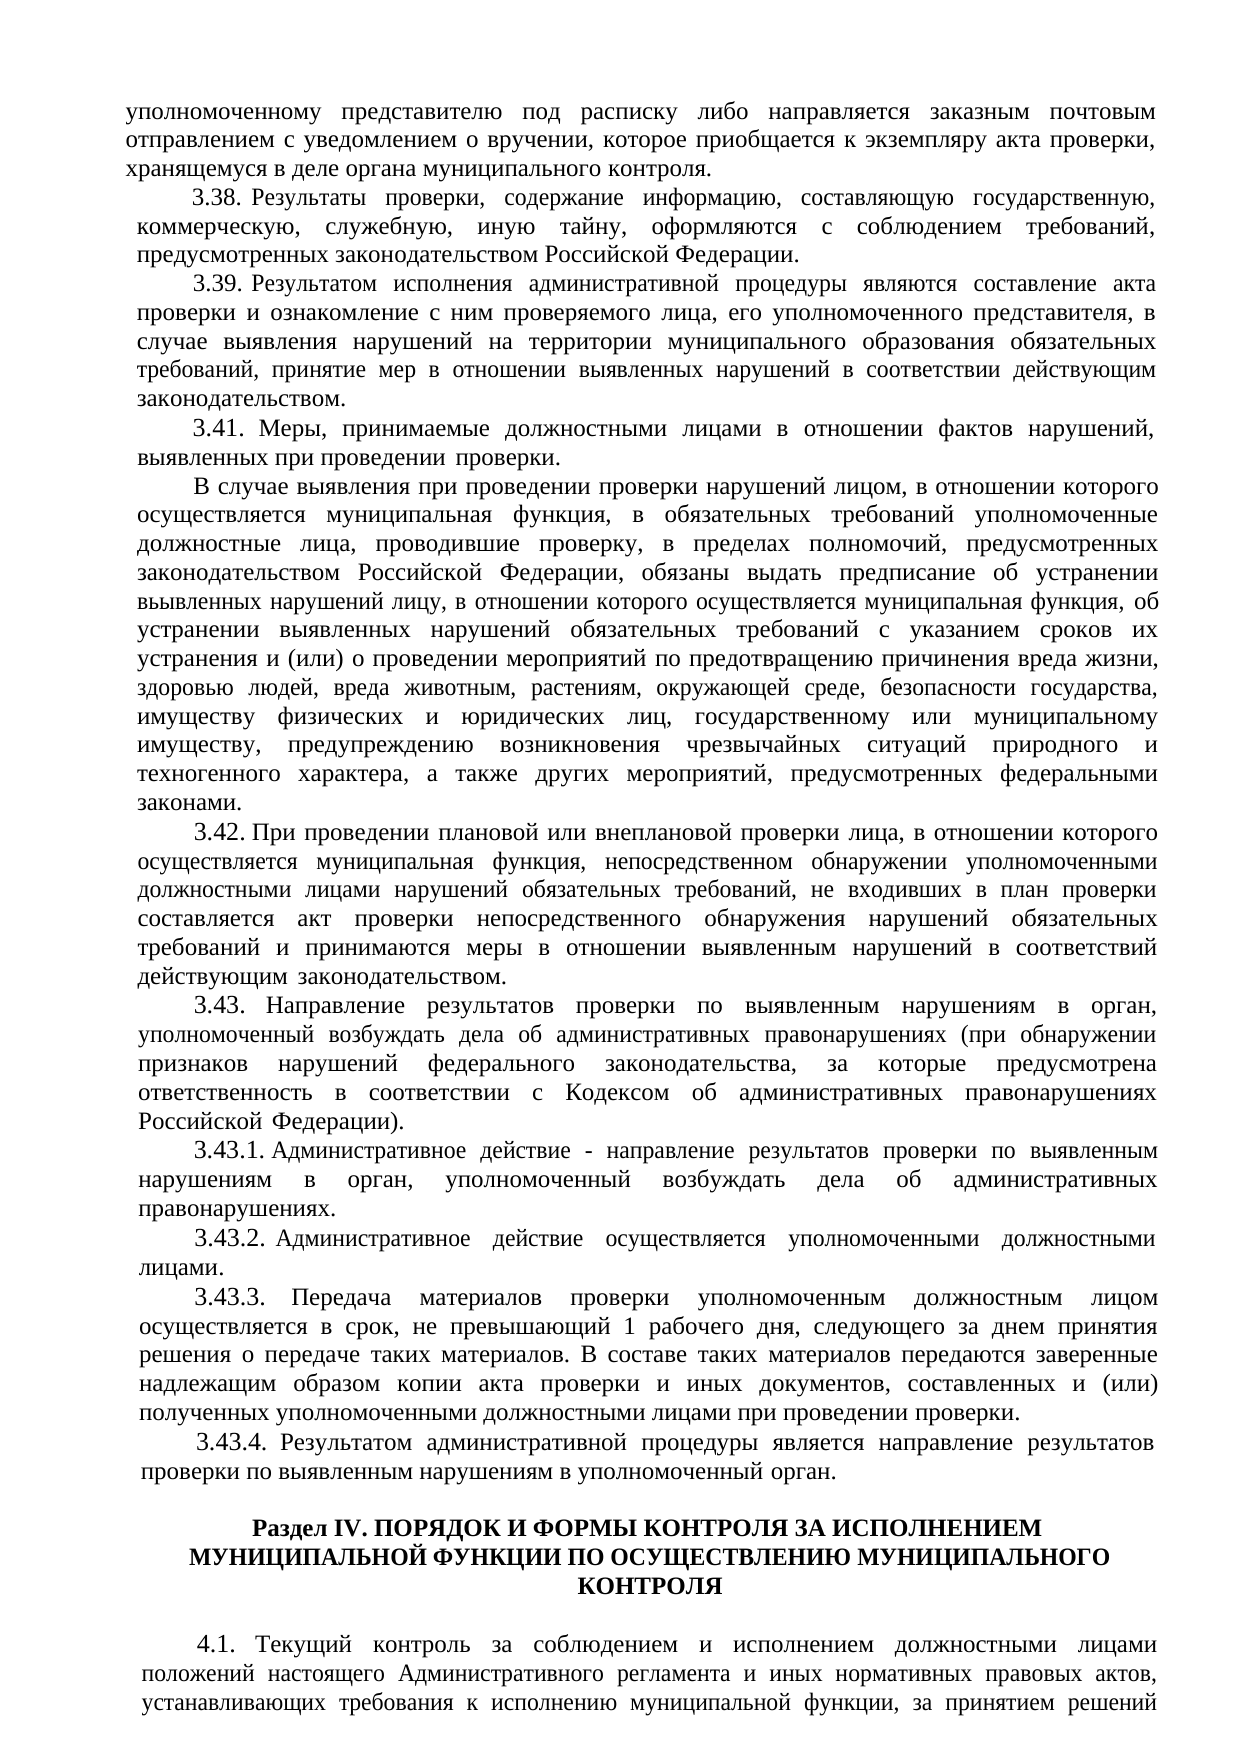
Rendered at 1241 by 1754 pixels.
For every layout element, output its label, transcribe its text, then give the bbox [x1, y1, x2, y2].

text В случае выявления при проведении проверки нарушений лицом, в отношении которого осуществляется муниципальная функция, в обязательных требований уполномоченные должностные лица, проводившие проверку, в пределах полномочий, предусмотренных законодательством Российской Федерации, обязаны выдать предписание об устранении вьывленных нарушений лицу, в отношении которого осуществляется муниципальная функция, об устранении выявленных нарушений обязательных требований с указанием сроков их устранения и (или) о проведении мероприятий по предотвращению причинения вреда жизни, здоровью людей, вреда животным, растениям, окружающей среде, безопасности государства, имуществу физических и юридических лиц, государственному или муниципальному имуществу, предупреждению возникновения чрезвычайных ситуаций природного и техногенного характера, а также других мероприятий, предусмотренных федеральными законами. [137, 471, 1159, 816]
subtitle Передача материалов проверки уполномоченным должностным лицом осуществляется в срок, не превышающий 1 рабочего дня, следующего за днем принятия решения о передаче таких материалов. В составе таких материалов передаются заверенные надлежащим образом копии акта проверки и иных документов, составленных и (или) полученных уполномоченными должностными лицами при проведении проверки. [139, 1281, 1159, 1426]
subtitle Меры, принимаемые должностными лицами в отношении фактов нарушений, выявленных при проведении проверки. [137, 412, 1155, 471]
list Результатом исполнения административной процедуры являются составление акта проверки и ознакомление с ним проверяемого лица, его уполномоченного представителя, в случае выявления нарушений на территории муниципального образования обязательных требований, принятие мер в отношении выявленных нарушений в соответствии действующим законодательством. [137, 268, 1157, 412]
text Раздел IV. ПОРЯДОК И ФОРМЫ КОНТРОЛЯ ЗА ИСПОЛНЕНИЕМ МУНИЦИПАЛЬНОЙ ФУНКЦИИ ПО ОСУЩЕСТВЛЕНИЮ МУНИЦИПАЛЬНОГО КОНТРОЛЯ [161, 1513, 1133, 1599]
list Направление результатов проверки по выявленным нарушениям в орган, уполномоченный возбуждать дела об административных правонарушениях (при обнаружении признаков нарушений федерального законодательства, за которые предусмотрена ответственность в соответствии с Кодексом об административных правонарушениях Российской Федерации). [138, 989, 1158, 1134]
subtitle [141, 1628, 1158, 1716]
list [125, 96, 1157, 182]
subtitle Административное действие - направление результатов проверки по выявленным нарушениям в орган, уполномоченный возбуждать дела об административных правонарушениях. [138, 1134, 1159, 1222]
subtitle Результаты проверки, содержание информацию, составляющую государственную, коммерческую, служебную, иную тайну, оформляются с соблюдением требований, предусмотренных законодательством Российской Федерации. [137, 182, 1156, 268]
list Административное действие осуществляется уполномоченными должностными лицами. [138, 1222, 1156, 1281]
list Результатом административной процедуры является направление результатов проверки по выявленным нарушениям в уполномоченный орган. [141, 1426, 1155, 1484]
subtitle При проведении плановой или внеплановой проверки лица, в отношении которого осуществляется муниципальная функция, непосредственном обнаружении уполномоченными должностными лицами нарушений обязательных требований, не входивших в план проверки составляется акт проверки непосредственного обнаружения нарушений обязательных требований и принимаются меры в отношении выявленным нарушений в соответствий действующим законодательством. [137, 816, 1158, 989]
